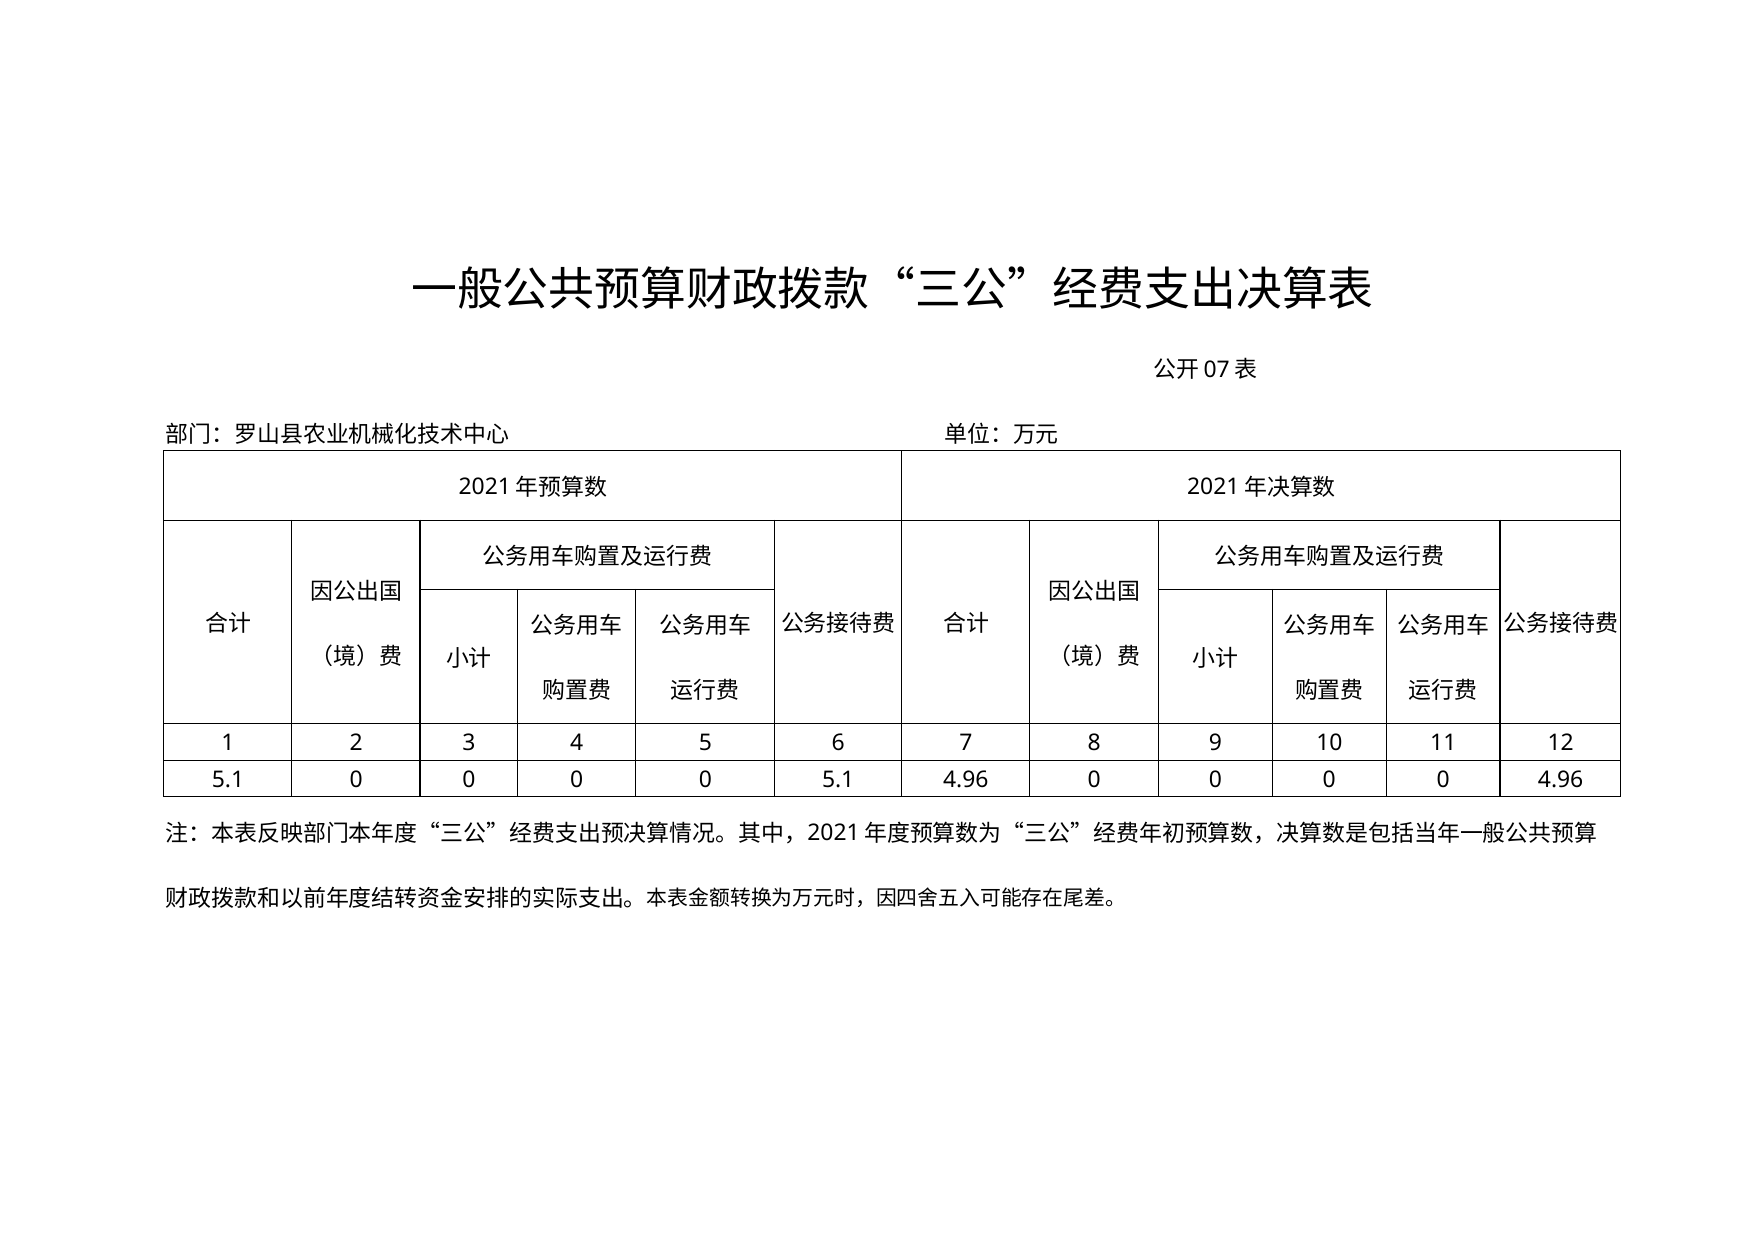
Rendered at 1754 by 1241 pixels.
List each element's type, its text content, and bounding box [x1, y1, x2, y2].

table_cell 4.96 [1501, 761, 1620, 796]
table_cell 10 [1273, 724, 1386, 759]
table_cell 0 [292, 761, 419, 796]
table_cell 2 [292, 724, 419, 759]
table_cell 9 [1159, 724, 1272, 759]
table_cell 公务用车购置及运行费 [1159, 521, 1499, 589]
table_cell 合计 [164, 521, 291, 723]
table_cell 0 [1273, 761, 1386, 796]
table_cell 11 [1387, 724, 1499, 759]
table_cell 合计 [902, 521, 1029, 723]
table_cell 小计 [1159, 590, 1272, 723]
table_cell 4 [518, 724, 635, 759]
table_header 一般公共预算财政拨款“三公”经费支出决算表 公开07表 部门：罗山县农业机械化技术中心 单位：万元 [164, 220, 1621, 450]
table_cell 3 [421, 724, 517, 759]
table_cell 注：本表反映部门本年度“三公”经费支出预决算情况。其中，2021年度预算数为“三公”经费年初预算数，决算数是包括当年一般公共预算财政拨款和以前年度结转资金安排的实际支出。本表金额转换为万元时，因四舍五入可能存在尾差。 [164, 797, 1621, 930]
table_cell 0 [1030, 761, 1158, 796]
table_cell 1 [164, 724, 291, 759]
table_cell 0 [1387, 761, 1499, 796]
table_cell 6 [775, 724, 901, 759]
table_cell 2021年决算数 [902, 451, 1620, 519]
table_cell 因公出国（境）费 [292, 521, 419, 723]
table_cell 8 [1030, 724, 1158, 759]
table_cell 0 [636, 761, 774, 796]
table_cell 公务用车 购置费 [1273, 590, 1386, 723]
table_cell 4.96 [902, 761, 1029, 796]
table_cell 公务用车 运行费 [636, 590, 774, 723]
table_cell 0 [1159, 761, 1272, 796]
table_cell 12 [1501, 724, 1620, 759]
table_cell 0 [518, 761, 635, 796]
table_cell 公务用车 购置费 [518, 590, 635, 723]
table_cell 公务接待费 [775, 521, 901, 723]
table_cell 5 [636, 724, 774, 759]
table_cell 小计 [421, 590, 517, 723]
table_cell 公务用车购置及运行费 [421, 521, 774, 589]
table_cell 0 [421, 761, 517, 796]
table_cell 公务用车 运行费 [1387, 590, 1499, 723]
table_cell 7 [902, 724, 1029, 759]
table_cell 5.1 [164, 761, 291, 796]
table_cell 2021年预算数 [164, 451, 901, 519]
table_cell 5.1 [775, 761, 901, 796]
table_cell 公务接待费 [1501, 521, 1620, 723]
table_cell 因公出国（境）费 [1030, 521, 1158, 723]
